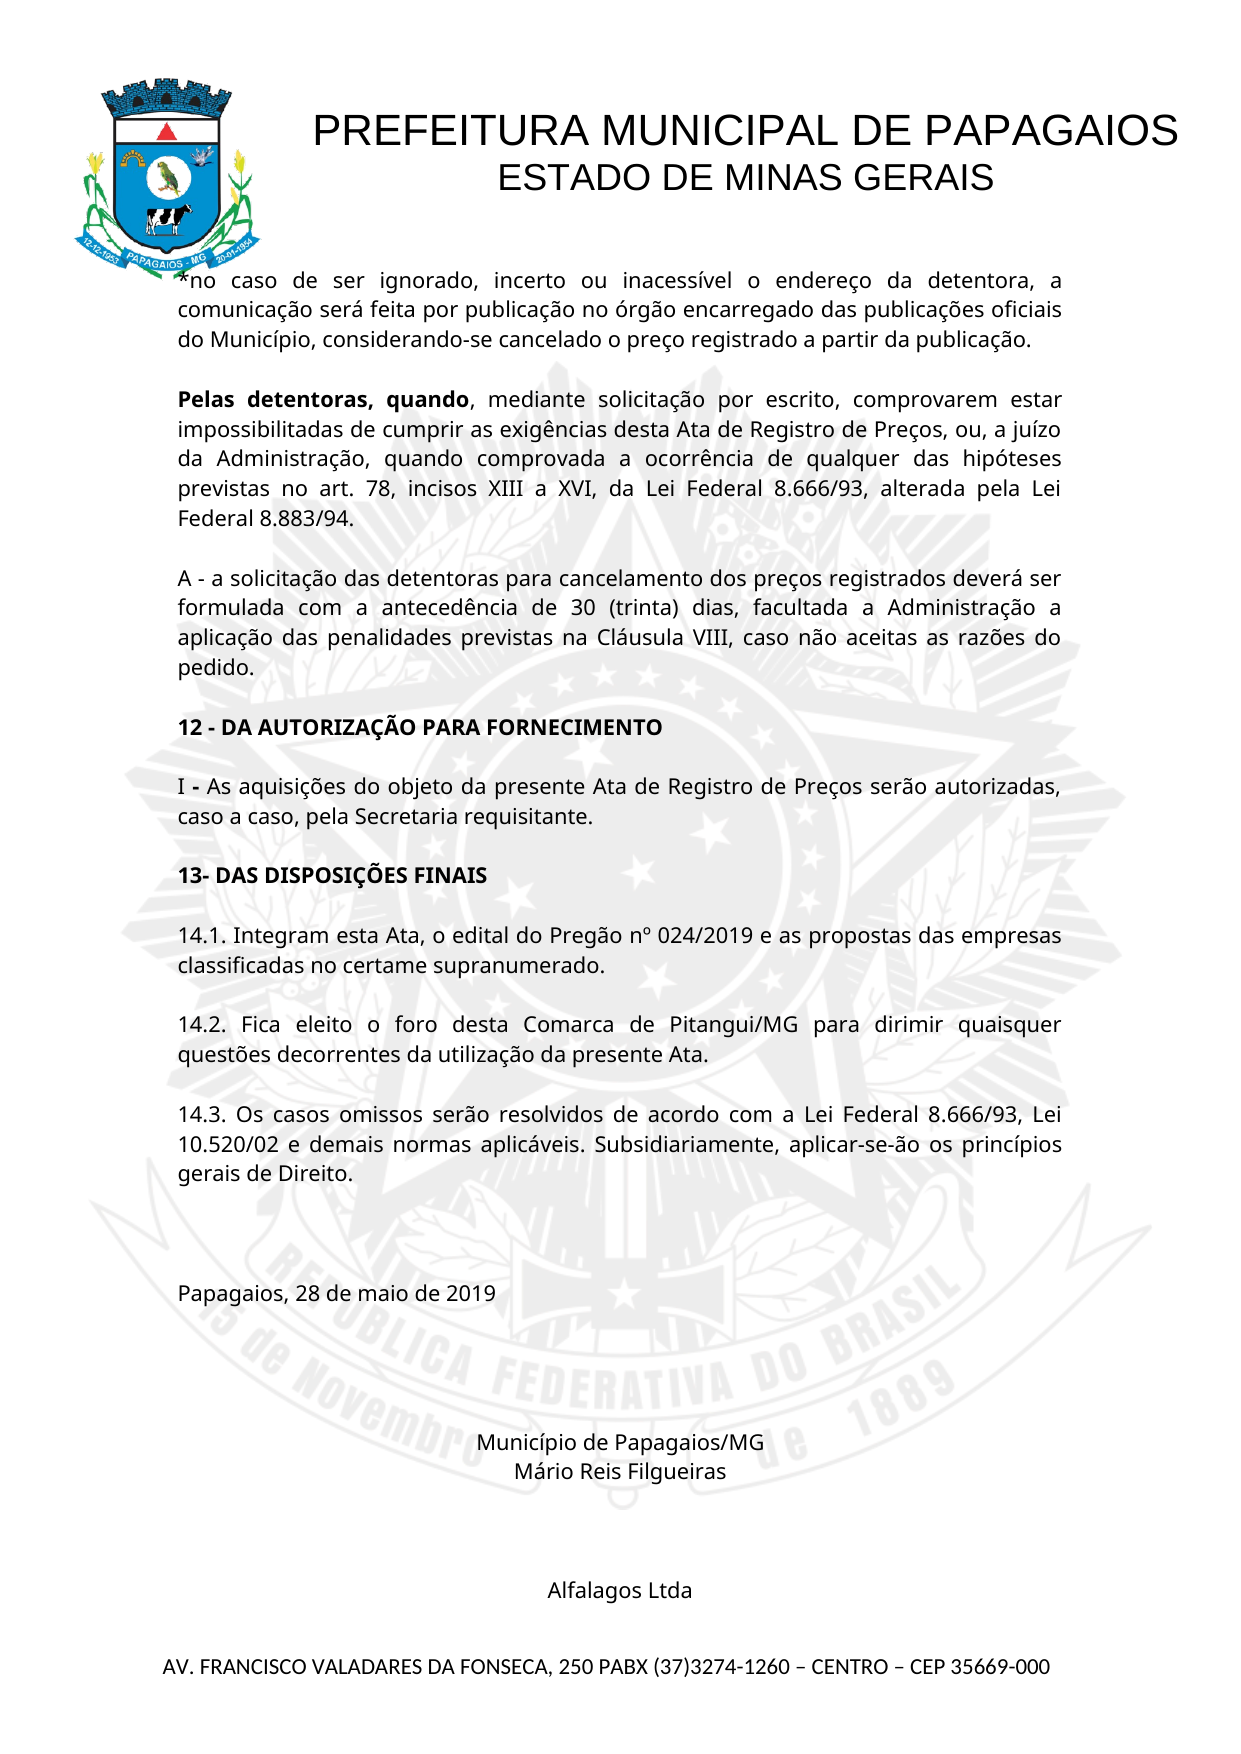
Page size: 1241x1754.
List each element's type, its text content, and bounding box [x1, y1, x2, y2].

text Município de Papagaios/MG [177, 1426, 1063, 1456]
picture [154, 262, 164, 267]
text I - As aquisições do objeto da presente Ata de Registro de Preços serão autorizadas, caso a caso, pela Secretaria requisitante. [177, 771, 1063, 831]
picture [237, 240, 252, 251]
picture [226, 251, 236, 257]
text Pelas detentoras, quando, mediante solicitação por escrito, comprovarem estar impossibilitadas de cumprir as exigências desta Ata de Registro de Preços, ou, a juízo da Administração, quando comprovada a ocorrência de qualquer das hipóteses previstas no art. 78, incisos XIII a XVI, da Lei Federal 8.666/93, alterada pela Lei Federal 8.883/94. [177, 384, 1063, 533]
picture [88, 361, 1153, 1510]
text 14.2. Fica eleito o foro desta Comarca de Pitangui/MG para dirimir quaisquer questões decorrentes da utilização da presente Ata. [177, 1009, 1063, 1069]
text 12 - DA AUTORIZAÇÃO PARA FORNECIMENTO [177, 711, 1063, 741]
text Papagaios, 28 de maio de 2019 [177, 1277, 1063, 1307]
text Alfalagos Ltda [177, 1575, 1063, 1605]
picture [73, 73, 262, 281]
text Mário Reis Filgueiras [177, 1456, 1063, 1486]
picture [106, 254, 115, 261]
text 14.1. Integram esta Ata, o edital do Pregão nº 024/2019 e as propostas das empresas classificadas no certame supranumerado. [177, 920, 1063, 979]
text 14.3. Os casos omissos serão resolvidos de acordo com a Lei Federal 8.666/93, Lei 10.520/02 e demais normas aplicáveis. Subsidiariamente, aplicar-se-ão os princípios gerais de Direito. [177, 1099, 1063, 1188]
text A - a solicitação das detentoras para cancelamento dos preços registrados deverá ser formulada com a antecedência de 30 (trinta) dias, facultada a Administração a aplicação das penalidades previstas na Cláusula VIII, caso não aceitas as razões do pedido. [177, 562, 1063, 682]
text *no caso de ser ignorado, incerto ou inacessível o endereço da detentora, a comunicação será feita por publicação no órgão encarregado das publicações oficiais do Município, considerando-se cancelado o preço registrado a partir da publicação. [177, 264, 1063, 354]
text 13- DAS DISPOSIÇÕES FINAIS [177, 860, 1063, 890]
picture [203, 259, 213, 264]
